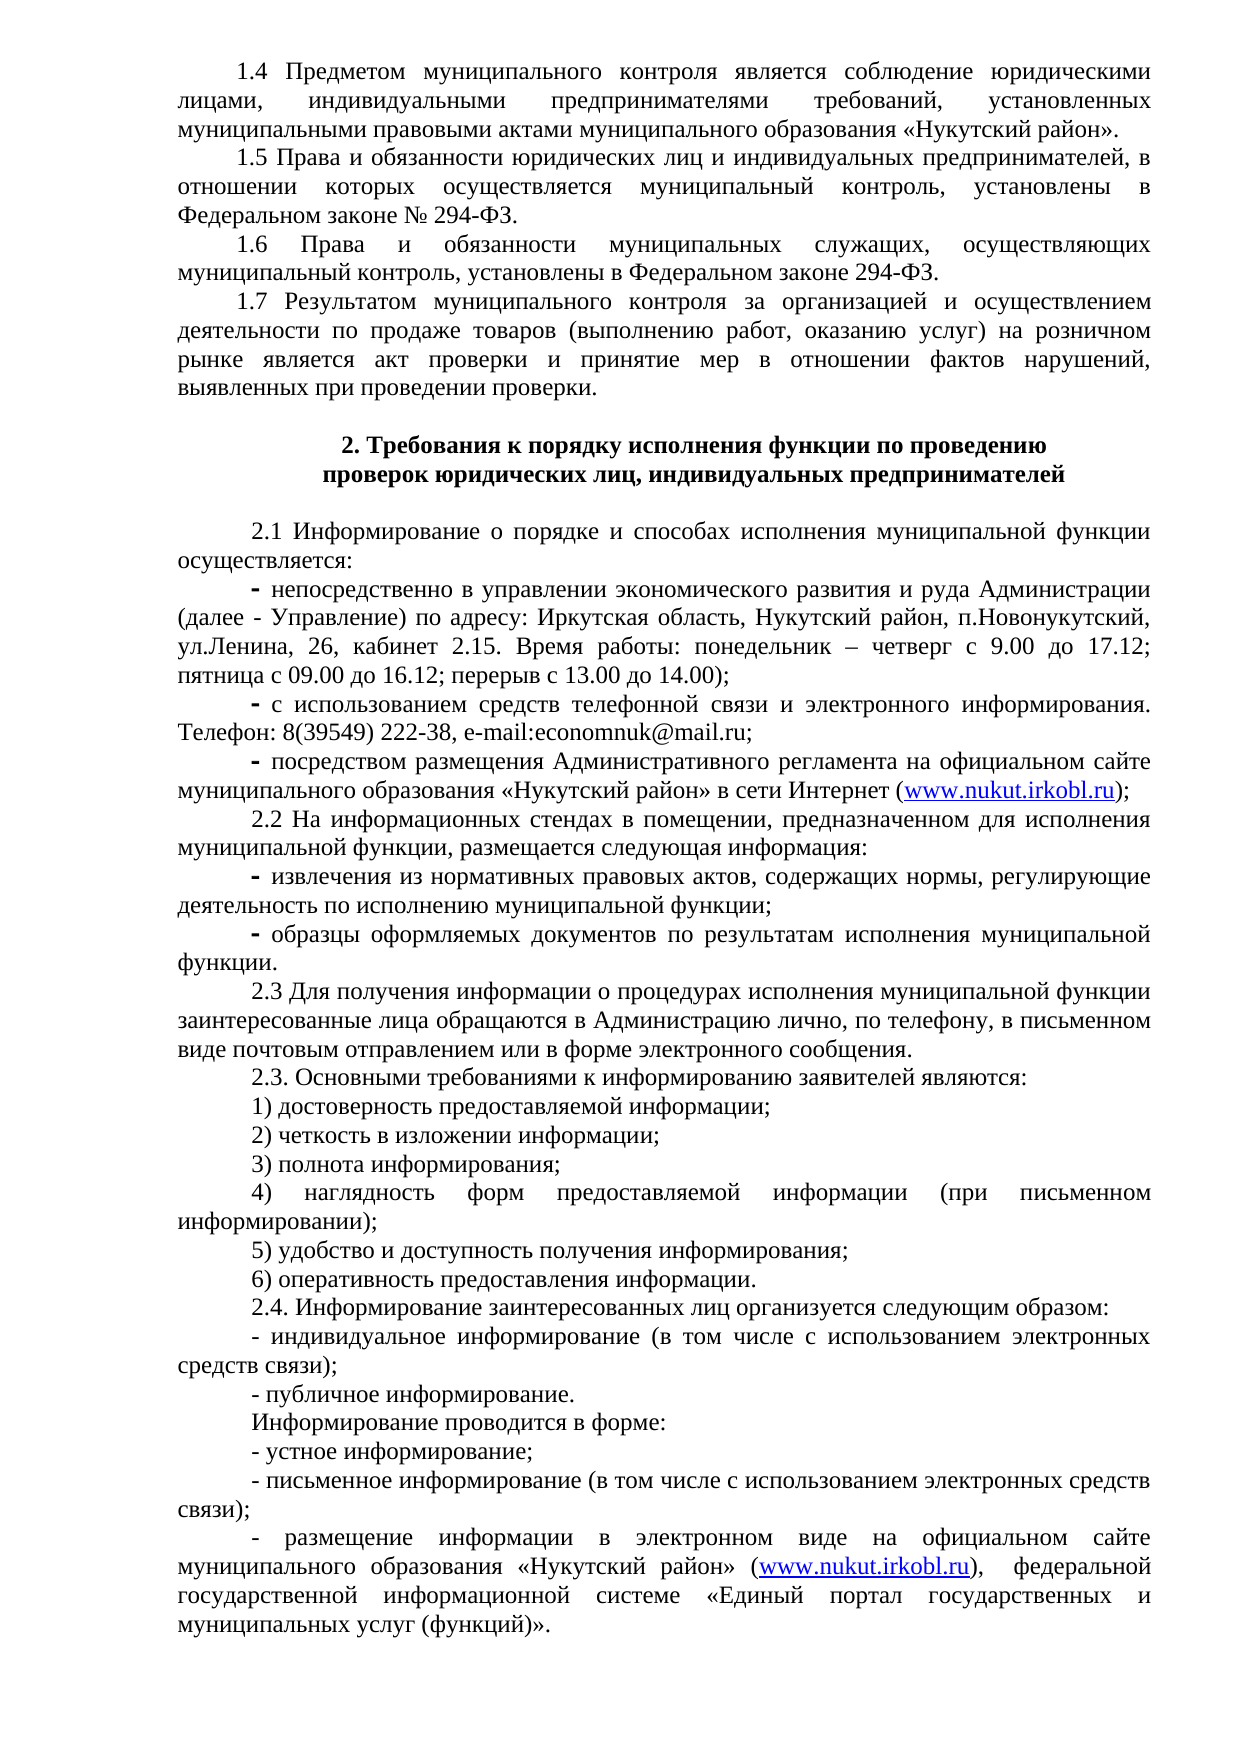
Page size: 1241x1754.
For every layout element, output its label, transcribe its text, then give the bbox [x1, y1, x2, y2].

text - индивидуальное информирование (в том числе с использованием электронных средств связи); [177, 1321, 1152, 1379]
text 3) полнота информирования; [177, 1149, 1152, 1177]
text 1) достоверность предоставляемой информации; [177, 1091, 1152, 1120]
list непосредственно в управлении экономического развития и руда Администрации (далее - Управление) по адресу: Иркутская область, Нукутский район, п.Новонукутский, ул.Ленина, 26, кабинет 2.15. Время работы: понедельник – четверг с 9.00 до 17.12; пятница с 09.00 до 16.12; перерыв с 13.00 до 14.00); [177, 574, 1152, 689]
text 2) четкость в изложении информации; [177, 1120, 1152, 1149]
text 1.5 Права и обязанности юридических лиц и индивидуальных предпринимателей, в отношении которых осуществляется муниципальный контроль, установлены в Федеральном законе № 294-ФЗ. [177, 142, 1152, 229]
text 5) удобство и доступность получения информирования; [177, 1235, 1152, 1264]
text - устное информирование; [177, 1436, 1152, 1465]
list образцы оформляемых документов по результатам исполнения муниципальной функции. [177, 919, 1152, 976]
list извлечения из нормативных правовых актов, содержащих нормы, регулирующие деятельность по исполнению муниципальной функции; [177, 861, 1152, 919]
text 2.3 Для получения информации о процедурах исполнения муниципальной функции заинтересованные лица обращаются в Администрацию лично, по телефону, в письменном виде почтовым отправлением или в форме электронного сообщения. [177, 976, 1152, 1062]
text 2.3. Основными требованиями к информированию заявителей являются: [177, 1062, 1152, 1091]
list посредством размещения Административного регламента на официальном сайте муниципального образования «Нукутский район» в сети Интернет (www.nukut.irkobl.ru); [177, 746, 1152, 804]
text 2.1 Информирование о порядке и способах исполнения муниципальной функции осуществляется: [177, 516, 1152, 574]
text - размещение информации в электронном виде на официальном сайте муниципального образования «Нукутский район» (www.nukut.irkobl.ru), федеральной государственной информационной системе «Единый портал государственных и муниципальных услуг (функций)». [177, 1522, 1152, 1637]
text 1.6 Права и обязанности муниципальных служащих, осуществляющих муниципальный контроль, установлены в Федеральном законе 294-ФЗ. [177, 229, 1152, 286]
text 2.2 На информационных стендах в помещении, предназначенном для исполнения муниципальной функции, размещается следующая информация: [177, 804, 1152, 861]
text Информирование проводится в форме: [177, 1407, 1152, 1436]
text 2. Требования к порядку исполнения функции по проведению [177, 430, 1152, 459]
text - письменное информирование (в том числе с использованием электронных средств связи); [177, 1465, 1152, 1522]
text проверок юридических лиц, индивидуальных предпринимателей [177, 459, 1152, 487]
text 1.7 Результатом муниципального контроля за организацией и осуществлением деятельности по продаже товаров (выполнению работ, оказанию услуг) на розничном рынке является акт проверки и принятие мер в отношении фактов нарушений, выявленных при проведении проверки. [177, 286, 1152, 401]
text 2.4. Информирование заинтересованных лиц организуется следующим образом: [177, 1292, 1152, 1321]
text 6) оперативность предоставления информации. [177, 1264, 1152, 1292]
text 4) наглядность форм предоставляемой информации (при письменном информировании); [177, 1177, 1152, 1235]
text - публичное информирование. [177, 1379, 1152, 1407]
list с использованием средств телефонной связи и электронного информирования. Телефон: 8(39549) 222-38, e-mail:economnuk@mail.ru; [177, 689, 1152, 746]
text 1.4 Предметом муниципального контроля является соблюдение юридическими лицами, индивидуальными предпринимателями требований, установленных муниципальными правовыми актами муниципального образования «Нукутский район». [177, 56, 1152, 142]
